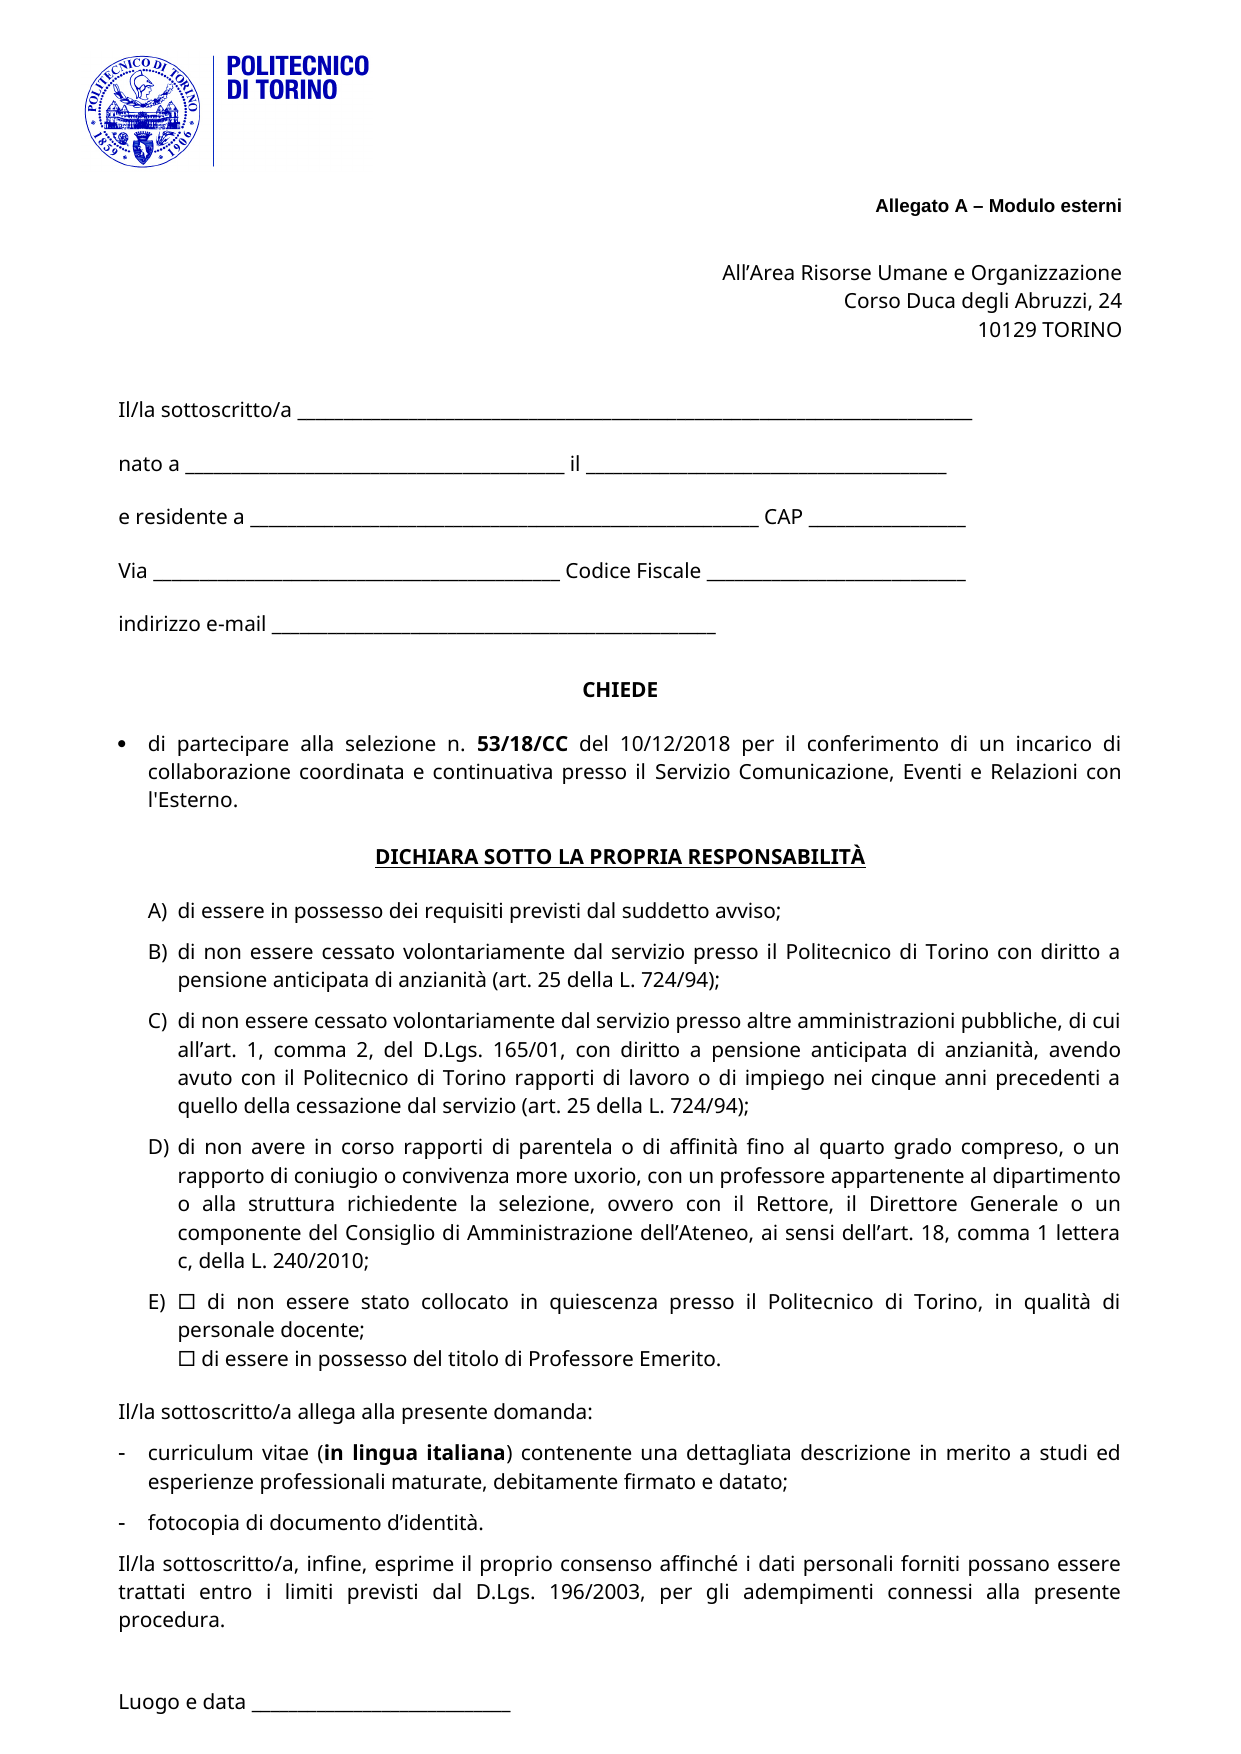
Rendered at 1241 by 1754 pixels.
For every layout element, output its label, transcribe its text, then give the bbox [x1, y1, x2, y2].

text CHIEDE [118, 675, 1122, 704]
text Corso Duca degli Abruzzi, 24 [591, 286, 1122, 315]
text Via ____________________________________________ Codice Fiscale ____________________________ [118, 556, 1122, 584]
list di non avere in corso rapporti di parentela o di affinità fino al quarto grado compreso, o un rapporto di coniugio o convivenza more uxorio, con un professore appartenente al dipartimento o alla struttura richiedente la selezione, ovvero con il Rettore, il Direttore Generale o un componente del Consiglio di Amministrazione dell’Ateneo, ai sensi dell’art. 18, comma 1 lettera c, della L. 240/2010; [148, 1132, 1122, 1275]
text indirizzo e-mail ________________________________________________ [118, 609, 1122, 638]
text 10129 TORINO [591, 315, 1122, 343]
list fotocopia di documento d’identità. [118, 1508, 1122, 1536]
text Luogo e data ____________________________ [118, 1687, 1122, 1716]
list di non essere cessato volontariamente dal servizio presso altre amministrazioni pubbliche, di cui all’art. 1, comma 2, del D.Lgs. 165/01, con diritto a pensione anticipata di anzianità, avendo avuto con il Politecnico di Torino rapporti di lavoro o di impiego nei cinque anni precedenti a quello della cessazione dal servizio (art. 25 della L. 724/94); [148, 1006, 1122, 1120]
list curriculum vitae (in lingua italiana) contenente una dettagliata descrizione in merito a studi ed esperienze professionali maturate, debitamente firmato e datato; [118, 1438, 1122, 1495]
list di non essere stato collocato in quiescenza presso il Politecnico di Torino, in qualità di personale docente; [148, 1287, 1122, 1344]
picture [80, 51, 374, 172]
text nato a _________________________________________ il _______________________________________ [118, 449, 1122, 477]
text e residente a _______________________________________________________ CAP _________________ [118, 502, 1122, 531]
text Il/la sottoscritto/a, infine, esprime il proprio consenso affinché i dati personali forniti possano essere trattati entro i limiti previsti dal D.Lgs. 196/2003, per gli adempimenti connessi alla presente procedura. [118, 1549, 1122, 1634]
list di non essere cessato volontariamente dal servizio presso il Politecnico di Torino con diritto a pensione anticipata di anzianità (art. 25 della L. 724/94); [148, 937, 1122, 994]
text di essere in possesso del titolo di Professore Emerito. [177, 1344, 1122, 1372]
list di partecipare alla selezione n. 53/18/CC del 10/12/2018 per il conferimento di un incarico di collaborazione coordinata e continuativa presso il Servizio Comunicazione, Eventi e Relazioni con l'Esterno. [118, 729, 1122, 814]
text Il/la sottoscritto/a allega alla presente domanda: [118, 1397, 1122, 1426]
text All’Area Risorse Umane e Organizzazione [591, 258, 1122, 286]
text DICHIARA SOTTO LA PROPRIA RESPONSABILITÀ [118, 842, 1122, 871]
text Il/la sottoscritto/a _________________________________________________________________________ [118, 396, 1122, 424]
list di essere in possesso dei requisiti previsti dal suddetto avviso; [148, 896, 1122, 924]
